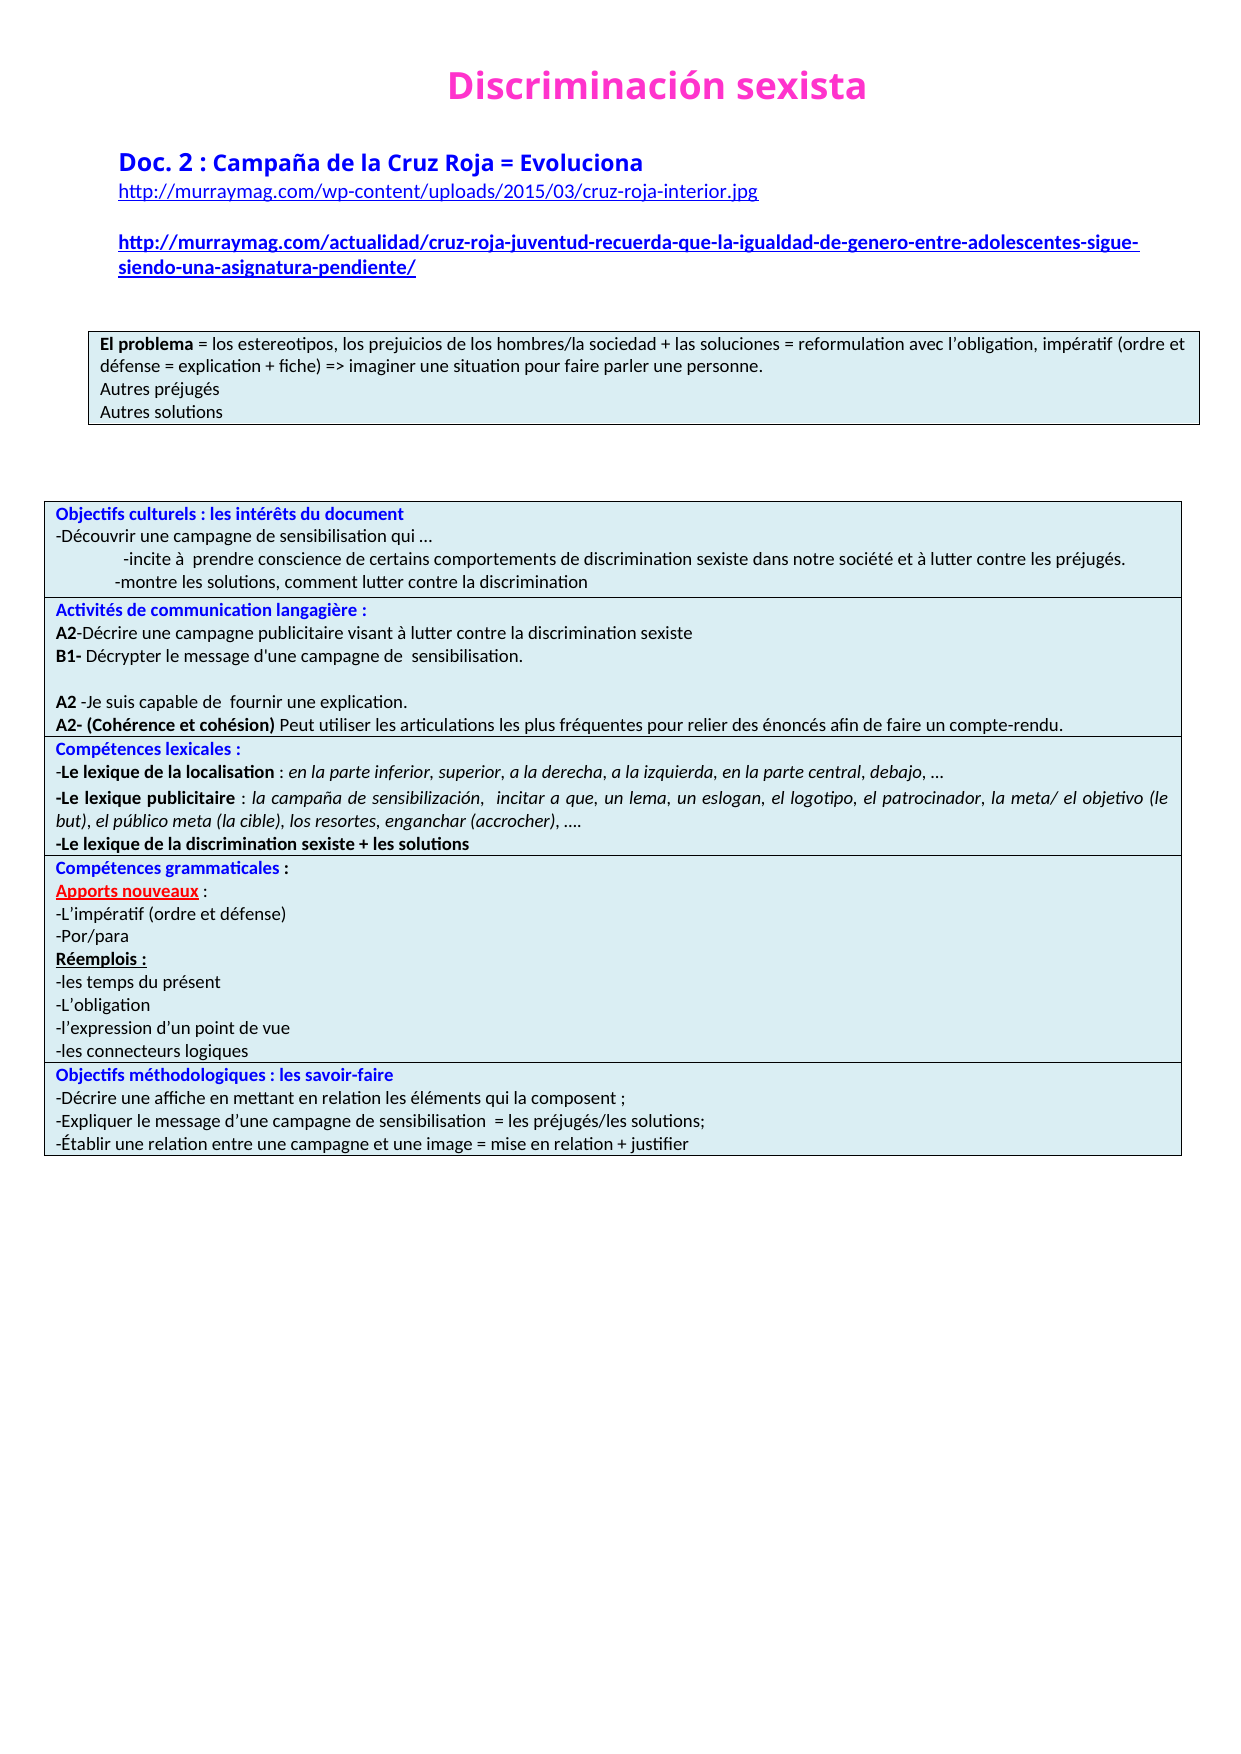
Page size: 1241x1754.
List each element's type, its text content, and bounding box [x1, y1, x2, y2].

table_header Objectifs culturels : les intérêts du document -Découvrir une campagne de sensibilisation qui … -incite à prendre conscience de certains comportements de discrimination sexiste dans notre société et à lutter contre les préjugés. -montre les solutions, comment lutter contre la discrimination [45, 502, 1181, 597]
table_cell Activités de communication langagière : A2-Décrire une campagne publicitaire visant à lutter contre la discrimination sexiste B1- Décrypter le message d'une campagne de sensibilisation. A2 -Je suis capable de fournir une explication. A2- (Cohérence et cohésion) Peut utiliser les articulations les plus fréquentes pour relier des énoncés afin de faire un compte-rendu. [45, 598, 1181, 736]
text Discriminación sexista [118, 59, 1196, 110]
table_cell Compétences grammaticales : Apports nouveaux : -L’impératif (ordre et défense) -Por/para Réemplois : -les temps du présent -L’obligation -l’expression d’un point de vue -les connecteurs logiques [45, 856, 1181, 1062]
text http://murraymag.com/wp-content/uploads/2015/03/cruz-roja-interior.jpg [118, 178, 1196, 204]
table_cell Objectifs méthodologiques : les savoir-faire -Décrire une affiche en mettant en relation les éléments qui la composent ; -Expliquer le message d’une campagne de sensibilisation = les préjugés/les solutions; -Établir une relation entre une campagne et une image = mise en relation + justifier [45, 1063, 1181, 1155]
text Doc. 2 : Campaña de la Cruz Roja = Evoluciona [118, 144, 1196, 178]
text http://murraymag.com/actualidad/cruz-roja-juventud-recuerda-que-la-igualdad-de-genero-entre-adolescentes-sigue-siendo-una-asignatura-pendiente/ [118, 229, 1196, 280]
table_cell Compétences lexicales : -Le lexique de la localisation : en la parte inferior, superior, a la derecha, a la izquierda, en la parte central, debajo, … -Le lexique publicitaire : la campaña de sensibilización, incitar a que, un lema, un eslogan, el logotipo, el patrocinador, la meta/ el objetivo (le but), el público meta (la cible), los resortes, enganchar (accrocher), …. -Le lexique de la discrimination sexiste + les solutions [45, 737, 1181, 855]
table_header El problema = los estereotipos, los prejuicios de los hombres/la sociedad + las soluciones = reformulation avec l’obligation, impératif (ordre et défense = explication + fiche) => imaginer une situation pour faire parler une personne. Autres préjugés Autres solutions [89, 332, 1199, 423]
